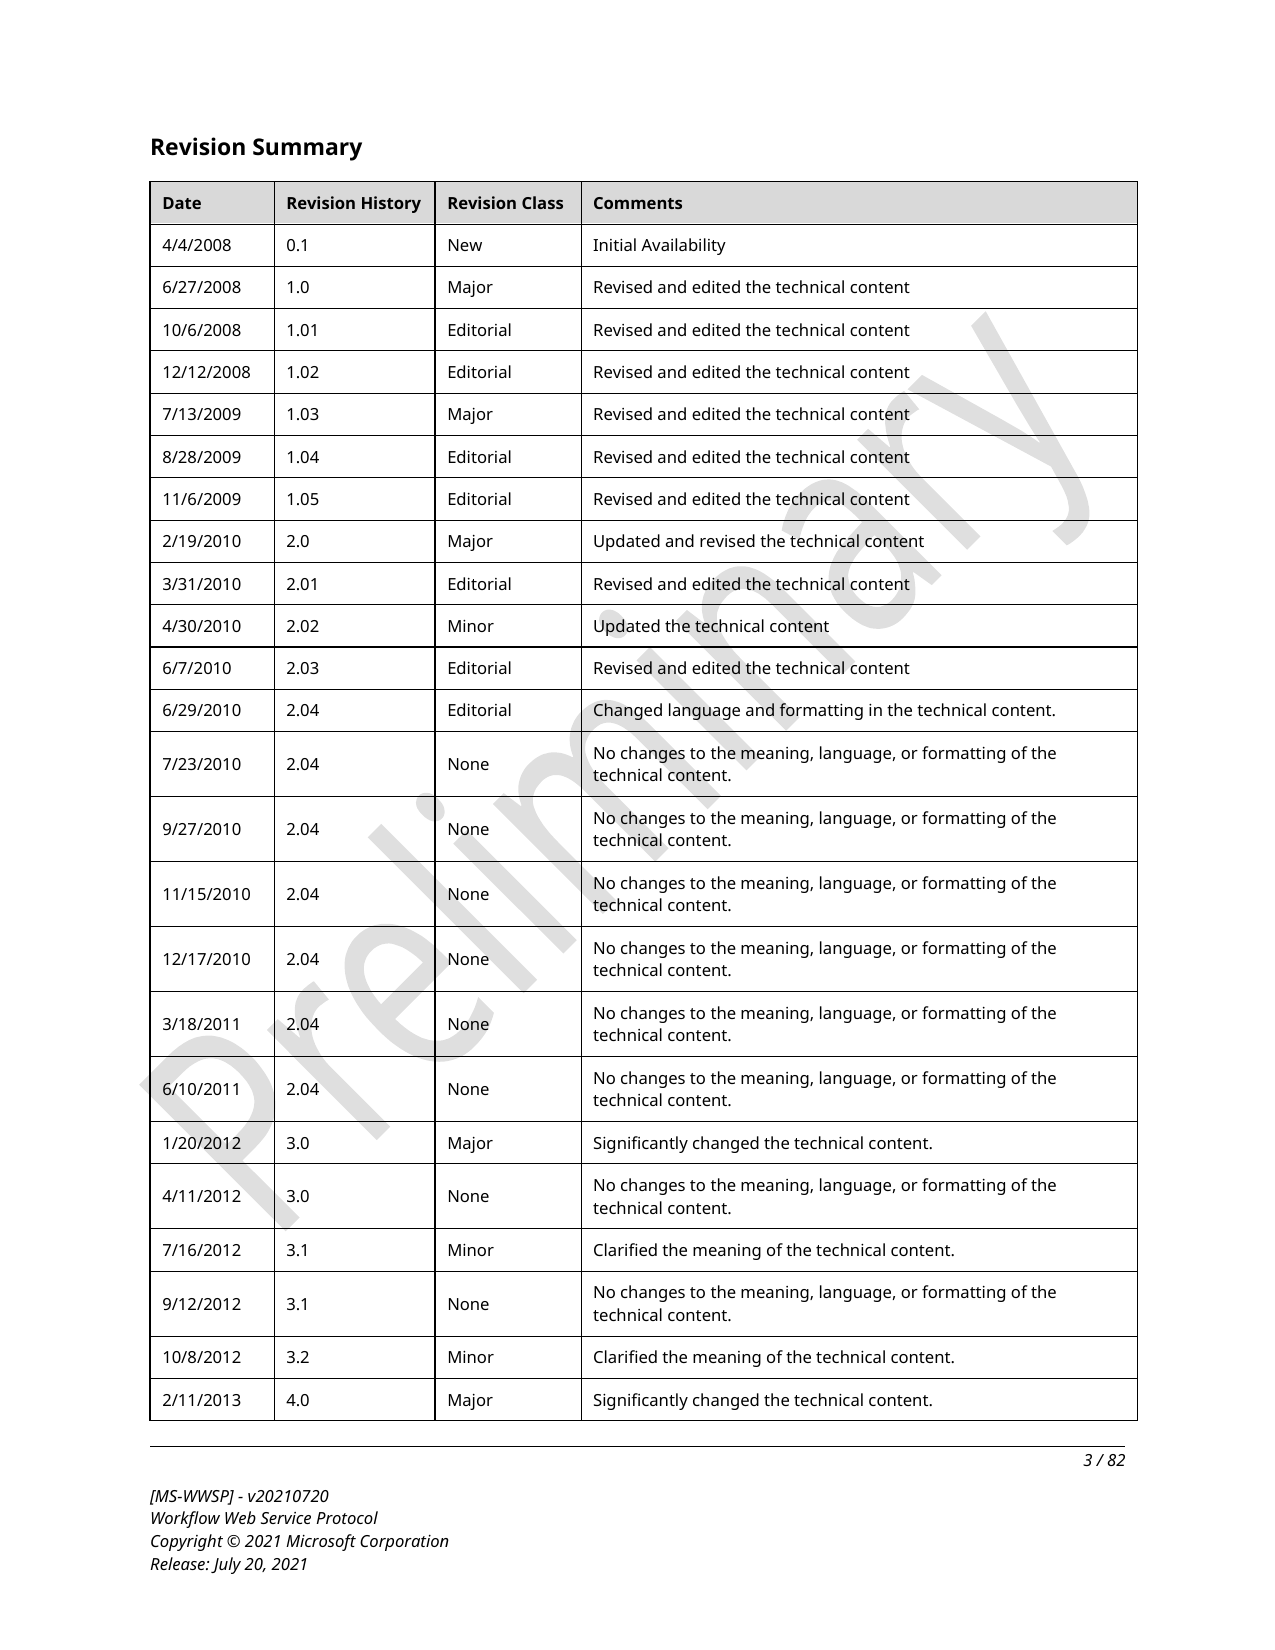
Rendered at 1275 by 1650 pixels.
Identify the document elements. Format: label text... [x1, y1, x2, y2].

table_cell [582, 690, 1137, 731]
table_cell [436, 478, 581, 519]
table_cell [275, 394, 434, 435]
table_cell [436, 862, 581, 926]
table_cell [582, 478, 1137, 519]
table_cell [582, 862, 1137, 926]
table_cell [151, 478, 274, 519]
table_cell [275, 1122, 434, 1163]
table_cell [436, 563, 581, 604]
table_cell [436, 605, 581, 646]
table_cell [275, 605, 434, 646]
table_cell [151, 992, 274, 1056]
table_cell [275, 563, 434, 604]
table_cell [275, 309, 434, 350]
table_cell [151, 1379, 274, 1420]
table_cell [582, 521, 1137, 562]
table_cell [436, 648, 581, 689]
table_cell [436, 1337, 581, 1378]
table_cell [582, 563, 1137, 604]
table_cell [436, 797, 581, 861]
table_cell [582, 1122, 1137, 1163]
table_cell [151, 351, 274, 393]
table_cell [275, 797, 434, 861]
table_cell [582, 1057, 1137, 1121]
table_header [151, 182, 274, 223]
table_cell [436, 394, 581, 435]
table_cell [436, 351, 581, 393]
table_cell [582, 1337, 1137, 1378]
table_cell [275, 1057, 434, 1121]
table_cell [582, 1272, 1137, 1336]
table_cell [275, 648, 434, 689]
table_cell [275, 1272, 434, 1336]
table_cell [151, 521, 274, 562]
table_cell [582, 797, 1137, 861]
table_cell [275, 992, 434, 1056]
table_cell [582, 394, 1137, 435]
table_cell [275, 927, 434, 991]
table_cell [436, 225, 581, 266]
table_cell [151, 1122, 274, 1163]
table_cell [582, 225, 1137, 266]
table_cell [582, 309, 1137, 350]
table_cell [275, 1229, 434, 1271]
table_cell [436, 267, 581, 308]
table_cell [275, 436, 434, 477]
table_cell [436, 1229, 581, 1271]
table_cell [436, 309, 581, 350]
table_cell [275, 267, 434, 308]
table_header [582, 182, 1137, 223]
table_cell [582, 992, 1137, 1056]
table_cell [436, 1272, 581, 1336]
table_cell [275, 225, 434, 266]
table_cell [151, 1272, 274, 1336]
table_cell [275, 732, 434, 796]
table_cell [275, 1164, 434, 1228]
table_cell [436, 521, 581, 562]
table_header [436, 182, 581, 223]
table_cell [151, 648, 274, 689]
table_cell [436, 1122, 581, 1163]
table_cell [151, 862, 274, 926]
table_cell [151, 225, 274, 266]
text Revision Summary [150, 131, 1125, 162]
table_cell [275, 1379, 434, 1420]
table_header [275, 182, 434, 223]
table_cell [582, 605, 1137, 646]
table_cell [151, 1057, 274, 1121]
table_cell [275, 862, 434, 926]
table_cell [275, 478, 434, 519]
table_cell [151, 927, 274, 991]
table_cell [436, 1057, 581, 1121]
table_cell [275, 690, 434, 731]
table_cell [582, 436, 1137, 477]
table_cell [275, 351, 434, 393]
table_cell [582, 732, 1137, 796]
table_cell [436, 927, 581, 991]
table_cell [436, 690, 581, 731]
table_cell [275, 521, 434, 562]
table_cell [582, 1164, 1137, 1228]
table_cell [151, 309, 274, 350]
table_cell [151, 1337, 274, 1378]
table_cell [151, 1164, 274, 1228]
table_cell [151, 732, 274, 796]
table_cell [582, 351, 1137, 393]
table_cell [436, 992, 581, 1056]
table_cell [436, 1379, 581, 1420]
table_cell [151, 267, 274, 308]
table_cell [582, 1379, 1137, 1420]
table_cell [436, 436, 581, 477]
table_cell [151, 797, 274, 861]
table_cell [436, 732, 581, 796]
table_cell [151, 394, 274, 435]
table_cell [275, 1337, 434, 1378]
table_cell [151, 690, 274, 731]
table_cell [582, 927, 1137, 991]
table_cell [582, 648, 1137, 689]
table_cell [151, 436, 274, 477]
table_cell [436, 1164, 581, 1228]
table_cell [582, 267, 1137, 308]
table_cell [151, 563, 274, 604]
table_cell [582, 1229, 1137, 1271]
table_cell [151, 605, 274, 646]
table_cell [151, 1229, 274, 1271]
